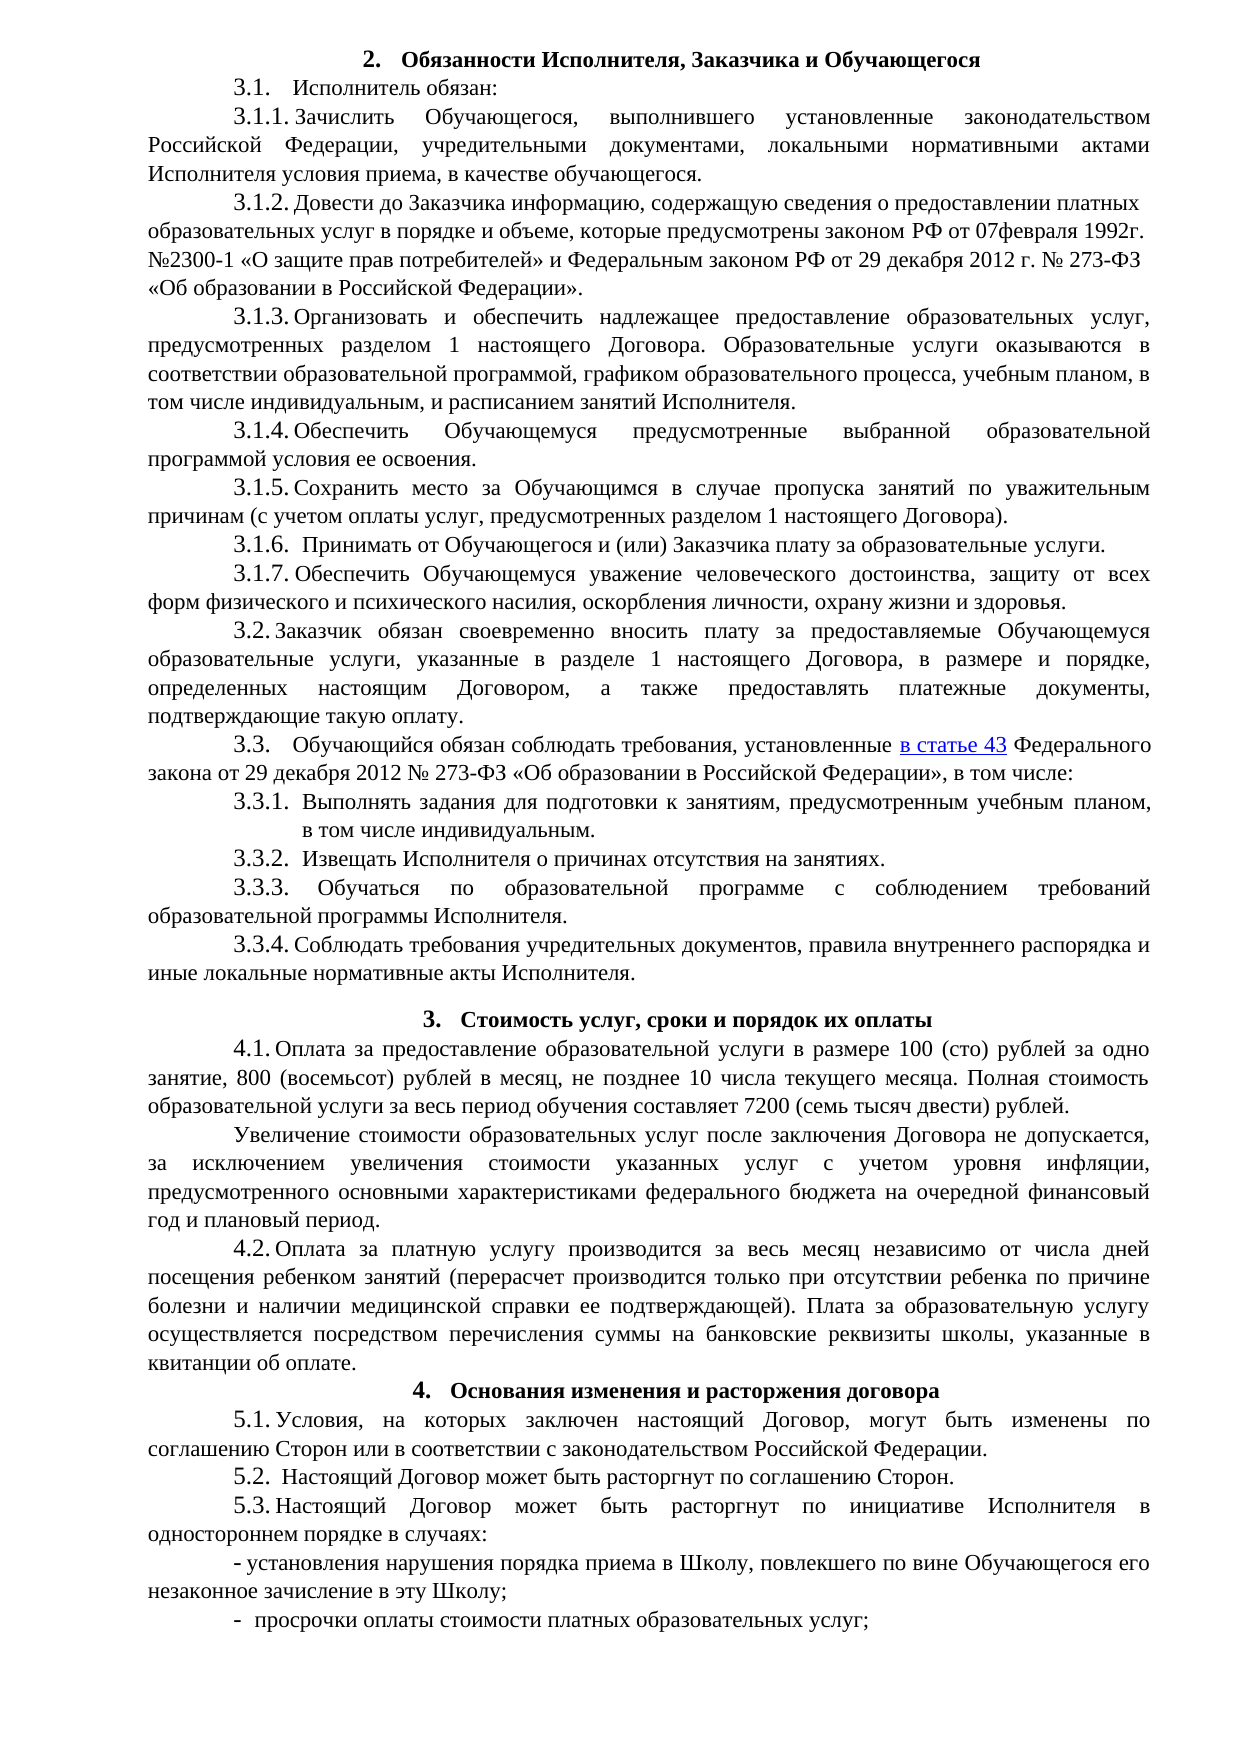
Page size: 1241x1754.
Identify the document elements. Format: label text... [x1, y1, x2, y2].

list Зачислить Обучающегося, выполнившего установленные законодательством Российской Федерации, учредительными документами, локальными нормативными актами Исполнителя условия приема, в качестве обучающегося. [148, 101, 1152, 187]
list Обучаться по образовательной программе с соблюдением требований образовательной программы Исполнителя. [148, 872, 1152, 929]
list Оплата за предоставление образовательной услуги в размере 100 (сто) рублей за одно занятие, 800 (восемьсот) рублей в месяц, не позднее 10 числа текущего месяца. Полная стоимость образовательной услуги за весь период обучения составляет 7200 (семь тысяч двести) рублей. [148, 1033, 1152, 1119]
list Обязанности Исполнителя, Заказчика и Обучающегося [362, 44, 1152, 73]
list Стоимость услуг, сроки и порядок их оплаты [423, 1005, 1152, 1033]
list просрочки оплаты стоимости платных образовательных услуг; [148, 1604, 1152, 1633]
list Соблюдать требования учредительных документов, правила внутреннего распорядка и иные локальные нормативные акты Исполнителя. [148, 929, 1152, 986]
list Оплата за платную услугу производится за весь месяц независимо от числа дней посещения ребенком занятий (перерасчет производится только при отсутствии ребенка по причине болезни и наличии медицинской справки ее подтверждающей). Плата за образовательную услугу осуществляется посредством перечисления суммы на банковские реквизиты школы, указанные в квитанции об оплате. [148, 1233, 1152, 1376]
list установления нарушения порядка приема в Школу, повлекшего по вине Обучающегося его незаконное зачисление в эту Школу; [148, 1547, 1152, 1604]
list Основания изменения и расторжения договора [412, 1376, 1152, 1404]
list Извещать Исполнителя о причинах отсутствия на занятиях. [148, 843, 1152, 872]
list Обучающийся обязан соблюдать требования, установленные в статье 43 Федерального закона от 29 декабря 2012 № 273-ФЗ «Об образовании в Российской Федерации», в том числе: [148, 729, 1152, 786]
list Выполнять задания для подготовки к занятиям, предусмотренным учебным планом, в том числе индивидуальным. [148, 786, 1152, 843]
list Организовать и обеспечить надлежащее предоставление образовательных услуг, предусмотренных разделом 1 настоящего Договора. Образовательные услуги оказываются в соответствии образовательной программой, графиком образовательного процесса, учебным планом, в том числе индивидуальным, и расписанием занятий Исполнителя. [148, 301, 1152, 415]
list Условия, на которых заключен настоящий Договор, могут быть изменены по соглашению Сторон или в соответствии с законодательством Российской Федерации. [148, 1404, 1152, 1462]
list Принимать от Обучающегося и (или) Заказчика плату за образовательные услуги. [148, 529, 1152, 558]
list Заказчик обязан своевременно вносить плату за предоставляемые Обучающемуся образовательные услуги, указанные в разделе 1 настоящего Договора, в размере и порядке, определенных настоящим Договором, а также предоставлять платежные документы, подтверждающие такую оплату. [148, 615, 1152, 729]
list Обеспечить Обучающемуся уважение человеческого достоинства, защиту от всех форм физического и психического насилия, оскорбления личности, охрану жизни и здоровья. [148, 558, 1152, 615]
text Увеличение стоимости образовательных услуг после заключения Договора не допускается, за исключением увеличения стоимости указанных услуг с учетом уровня инфляции, предусмотренного основными характеристиками федерального бюджета на очередной финансовый год и плановый период. [148, 1119, 1152, 1233]
list Сохранить место за Обучающимся в случае пропуска занятий по уважительным причинам (с учетом оплаты услуг, предусмотренных разделом 1 настоящего Договора). [148, 472, 1152, 529]
list Настоящий Договор может быть расторгнут по инициативе Исполнителя в одностороннем порядке в случаях: [148, 1490, 1152, 1547]
list Настоящий Договор может быть расторгнут по соглашению Сторон. [148, 1462, 1152, 1490]
list Исполнитель обязан: [148, 73, 1152, 101]
list Довести до Заказчика информацию, содержащую сведения о предоставлении платных образовательных услуг в порядке и объеме, которые предусмотрены законом РФ от 07февраля 1992г. №2300-1 «О защите прав потребителей» и Федеральным законом РФ от 29 декабря 2012 г. № 273-ФЗ «Об образовании в Российской Федерации». [148, 187, 1152, 301]
list Обеспечить Обучающемуся предусмотренные выбранной образовательной программой условия ее освоения. [148, 415, 1152, 472]
